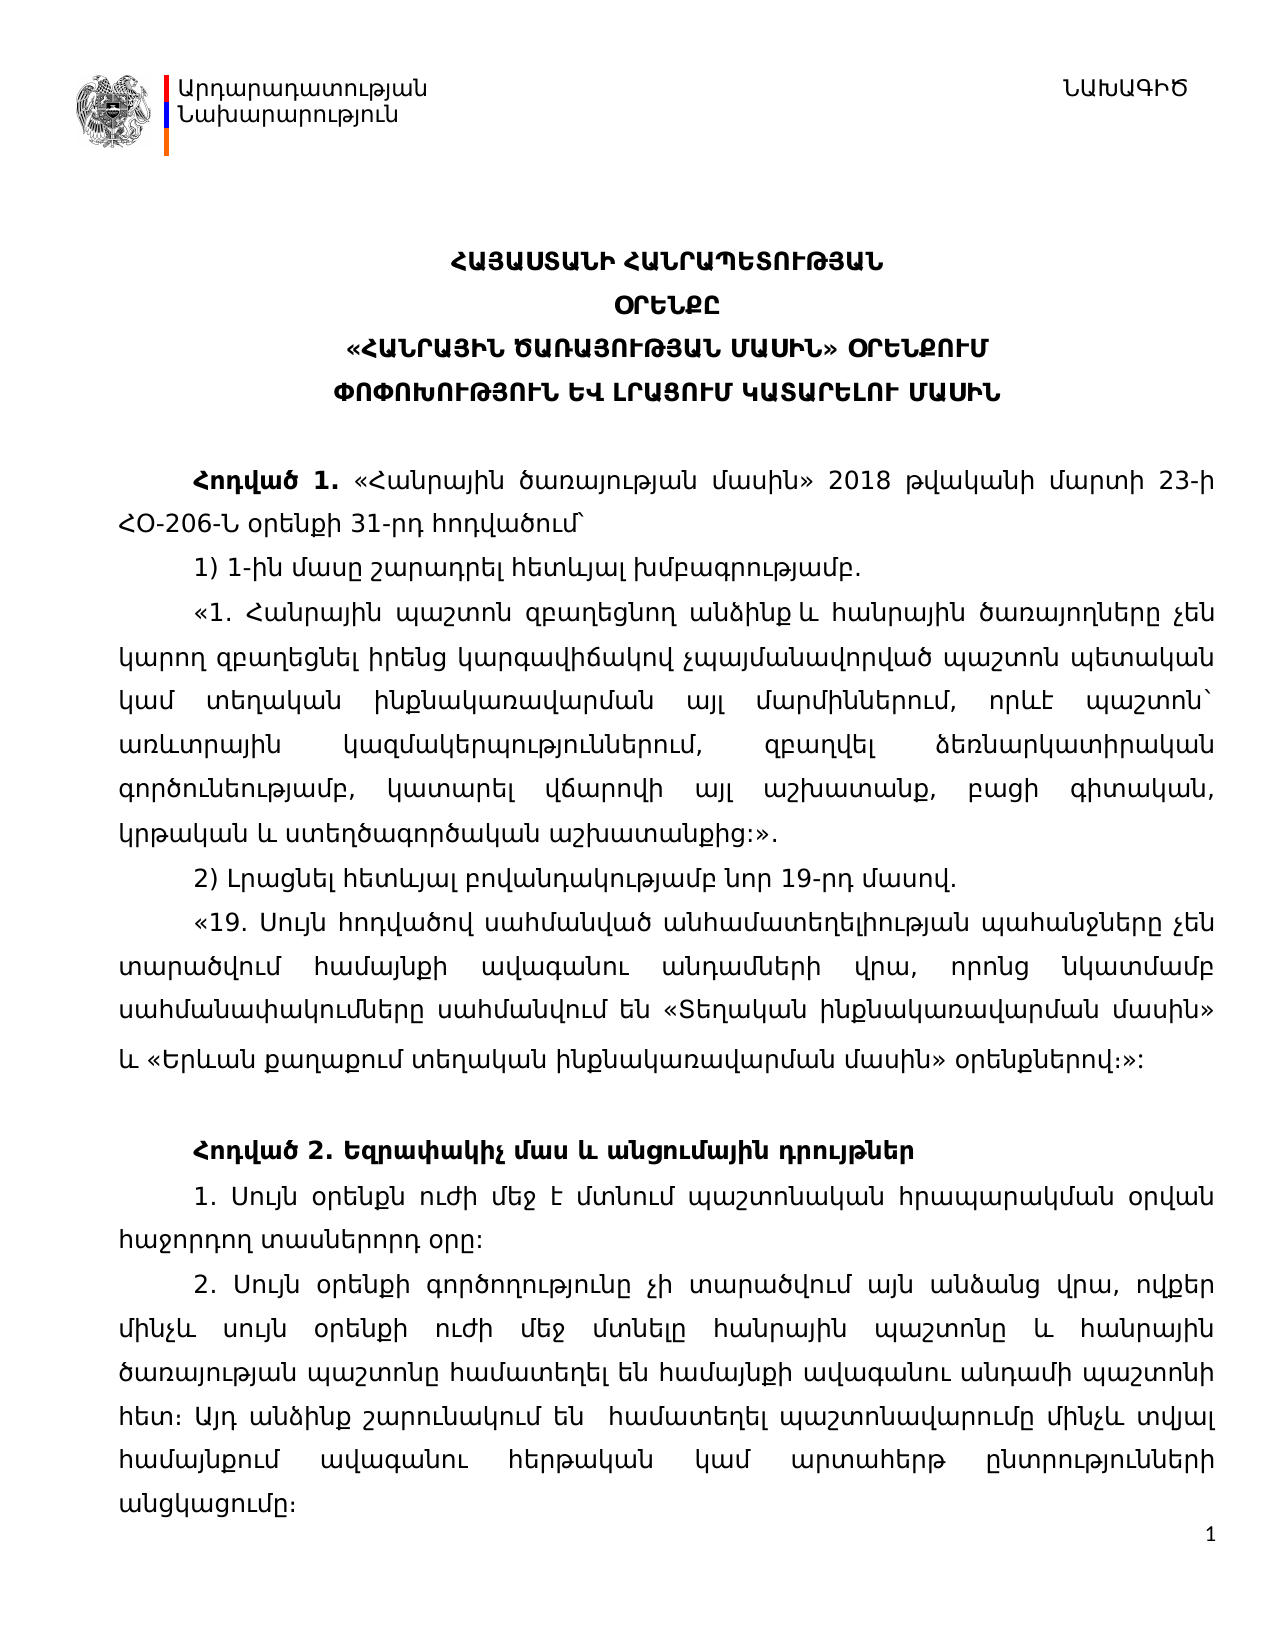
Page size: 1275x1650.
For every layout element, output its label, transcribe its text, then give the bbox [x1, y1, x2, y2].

text «1․ Հանրային պաշտոն զբաղեցնող անձինք և հանրային ծառայողները չեն կարող զբաղեցնել իրենց կարգավիճակով չպայմանավորված պաշտոն պետական կամ տեղական ինքնակառավարման այլ մարմիններում, որևէ պաշտոն` առևտրային կազմակերպություններում, զբաղվել ձեռնարկատիրական գործունեությամբ, կատարել վճարովի այլ աշխատանք, բացի գիտական, կրթական և ստեղծագործական աշխատանքից:»․ [118, 597, 1216, 849]
text Հոդված 2. Եզրափակիչ մաս և անցումային դրույթներ [118, 1136, 1216, 1166]
text 2) Լրացնել հետևյալ բովանդակությամբ նոր 19-րդ մասով․ [118, 864, 1216, 893]
picture [75, 75, 151, 148]
text ՀԱՅԱՍՏԱՆԻ ՀԱՆՐԱՊԵՏՈՒԹՅԱՆ [118, 247, 1216, 276]
text ՕՐԵՆՔԸ [118, 291, 1216, 320]
text «19. Սույն հոդվածով սահմանված անհամատեղելիության պահանջները չեն տարածվում համայնքի ավագանու անդամների վրա, որոնց նկատմամբ սահմանափակումները սահմանվում են «Տեղական ինքնակառավարման մասին» և «Երևան քաղաքում տեղական ինքնակառավարման մասին» օրենքներով։»: [118, 908, 1216, 1076]
text Հոդված 1. «Հանրային ծառայության մասին» 2018 թվականի մարտի 23-ի ՀՕ-206-Ն օրենքի 31-րդ հոդվածում՝ [118, 466, 1216, 539]
text «ՀԱՆՐԱՅԻՆ ԾԱՌԱՅՈՒԹՅԱՆ ՄԱՍԻՆ» ՕՐԵՆՔՈՒՄ [118, 334, 1216, 364]
text 2․ Սույն օրենքի գործողությունը չի տարածվում այն անձանց վրա, ովքեր մինչև սույն օրենքի ուժի մեջ մտնելը հանրային պաշտոնը և հանրային ծառայության պաշտոնը համատեղել են համայնքի ավագանու անդամի պաշտոնի հետ։ Այդ անձինք շարունակում են համատեղել պաշտոնավարումը մինչև տվյալ համայնքում ավագանու հերթական կամ արտահերթ ընտրությունների անցկացումը։ [118, 1269, 1216, 1519]
text ՓՈՓՈԽՈՒԹՅՈՒՆ ԵՎ ԼՐԱՑՈՒՄ ԿԱՏԱՐԵԼՈՒ ՄԱՍԻՆ [118, 378, 1216, 407]
text 1) 1-ին մասը շարադրել հետևյալ խմբագրությամբ. [118, 553, 1216, 582]
text 1․ Սույն օրենքն ուժի մեջ է մտնում պաշտոնական հրապարակման օրվան հաջորդող տասներորդ օրը: [118, 1180, 1216, 1254]
